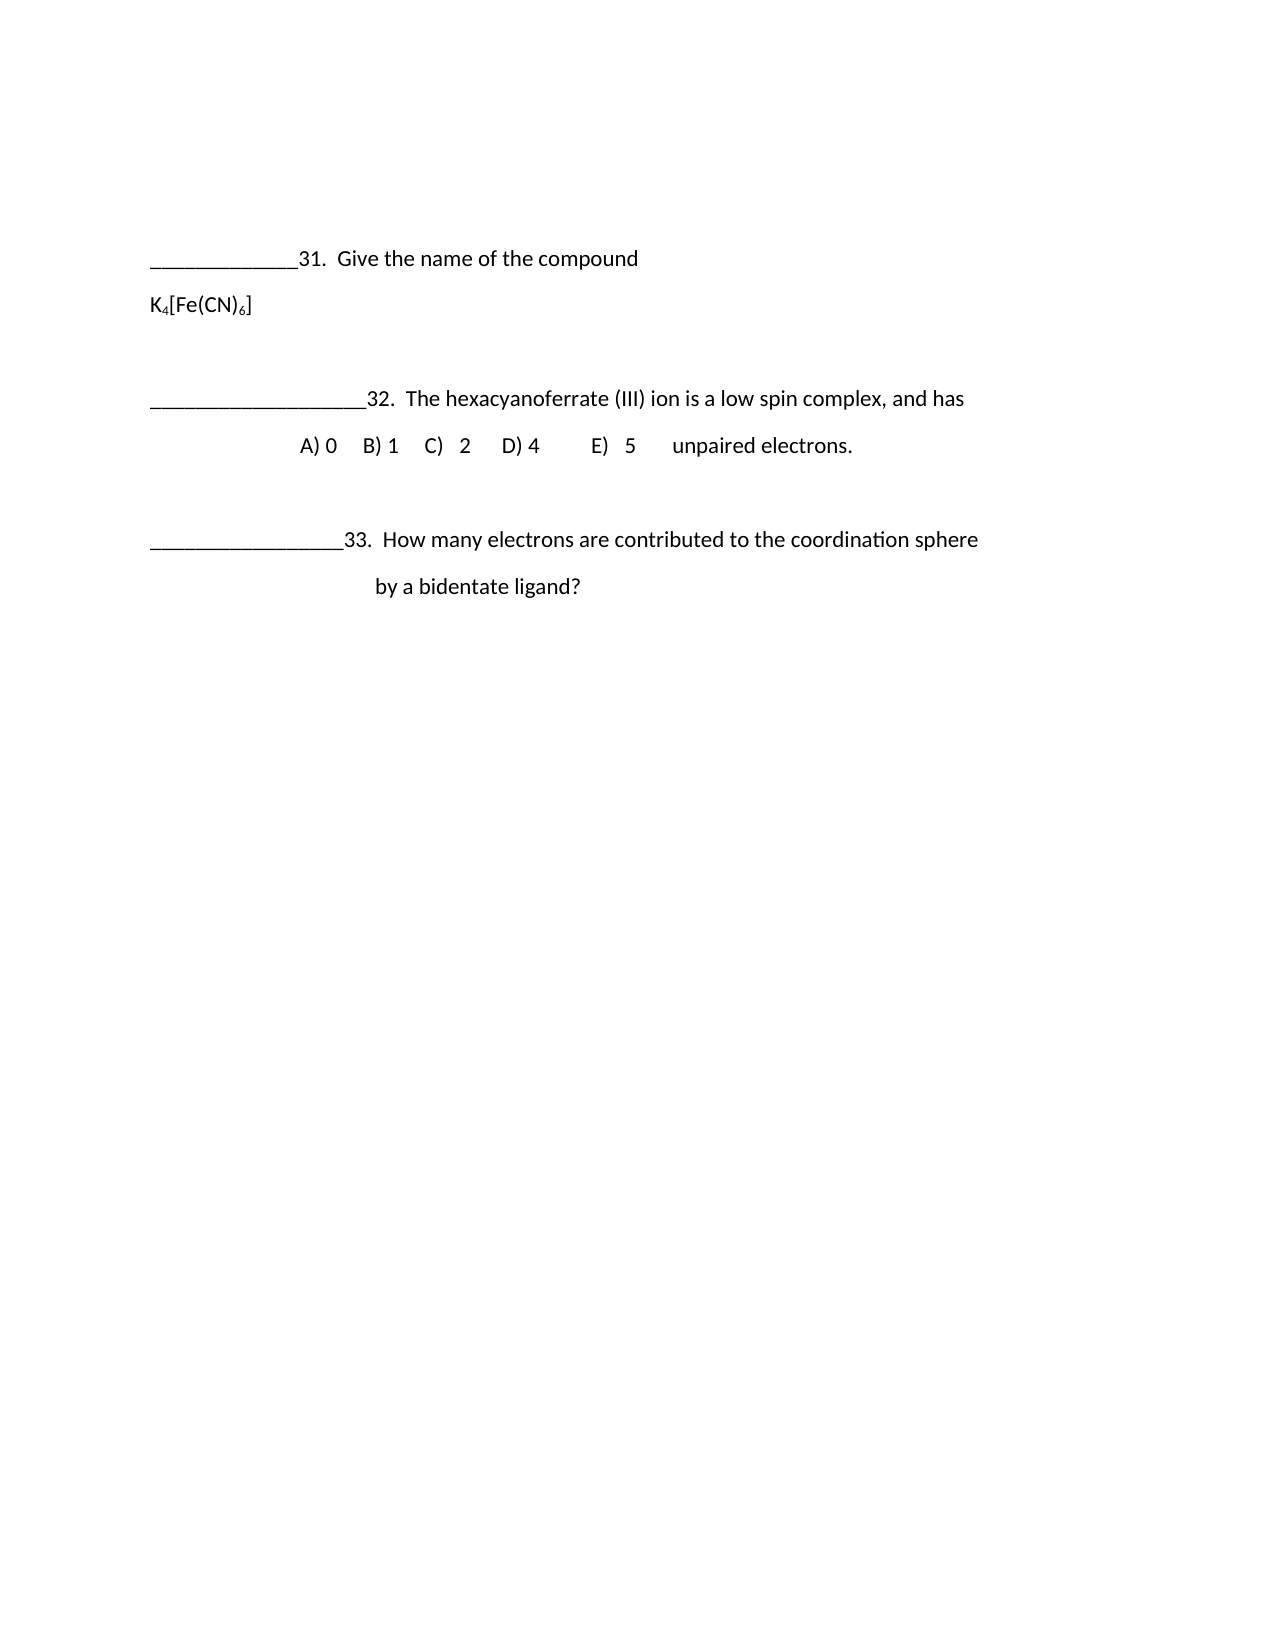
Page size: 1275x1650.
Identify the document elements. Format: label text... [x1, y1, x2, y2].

text _____________31. Give the name of the compound [150, 244, 1125, 272]
text A) 0 B) 1 C) 2 D) 4 E) 5 unpaired electrons. [150, 431, 1125, 459]
text _________________33. How many electrons are contributed to the coordination sphere [150, 525, 1125, 553]
text ___________________32. The hexacyanoferrate (III) ion is a low spin complex, and has [150, 384, 1125, 412]
text by a bidentate ligand? [150, 572, 1125, 600]
text K4[Fe(CN)6] [150, 291, 1125, 319]
